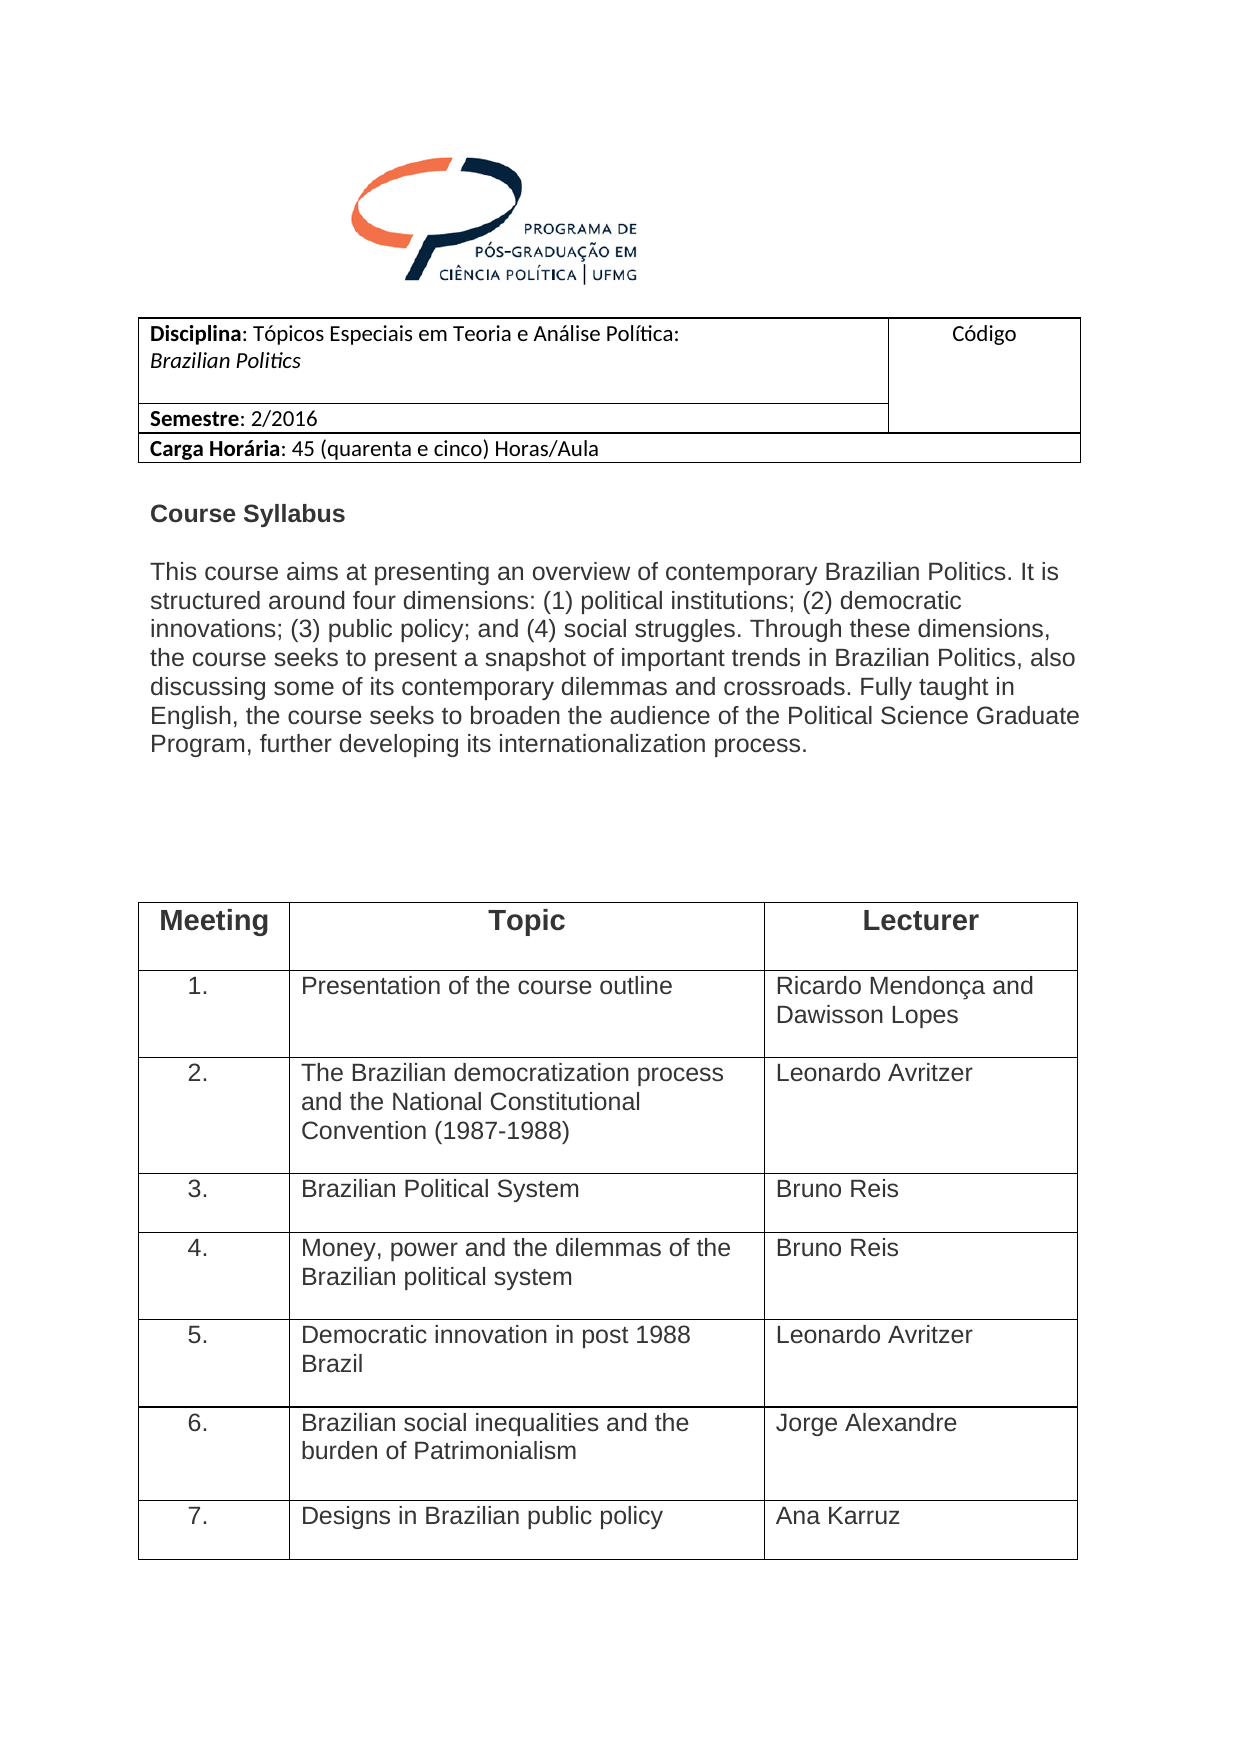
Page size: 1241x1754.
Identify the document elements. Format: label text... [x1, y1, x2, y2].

table_cell Jorge Alexandre [765, 1408, 1077, 1500]
table_cell Ricardo Mendonça and Dawisson Lopes [765, 971, 1077, 1057]
table_cell Leonardo Avritzer [765, 1058, 1077, 1173]
table_cell Designs in Brazilian public policy [290, 1501, 764, 1558]
table_cell [139, 1501, 289, 1558]
table_cell Brazilian Political System [290, 1174, 764, 1232]
table_cell [139, 1058, 289, 1173]
table_cell The Brazilian democratization process and the National Constitutional Convention (1987-1988) [290, 1058, 764, 1173]
table_header Lecturer [765, 903, 1077, 970]
table_cell [139, 1233, 289, 1319]
table_cell [139, 1408, 289, 1500]
text This course aims at presenting an overview of contemporary Brazilian Politics. It is structured around four dimensions: (1) political institutions; (2) democratic innovations; (3) public policy; and (4) social struggles. Through these dimensions, the course seeks to present a snapshot of important trends in Brazilian Politics, also discussing some of its contemporary dilemmas and crossroads. Fully taught in English, the course seeks to broaden the audience of the Political Science Graduate Program, further developing its internationalization process. [150, 557, 1090, 758]
table_cell Money, power and the dilemmas of the Brazilian political system [290, 1233, 764, 1319]
table_cell Presentation of the course outline [290, 971, 764, 1057]
table_cell Carga Horária: 45 (quarenta e cinco) Horas/Aula [139, 434, 1080, 462]
table_header Meeting [139, 903, 289, 970]
table_cell Brazilian social inequalities and the burden of Patrimonialism [290, 1408, 764, 1500]
table_cell [139, 1320, 289, 1406]
table_cell Democratic innovation in post 1988 Brazil [290, 1320, 764, 1406]
table_cell Bruno Reis [765, 1174, 1077, 1232]
table_cell Leonardo Avritzer [765, 1320, 1077, 1406]
table_cell [889, 403, 1080, 432]
table_cell Ana Karruz [765, 1501, 1077, 1558]
text Course Syllabus [150, 499, 1090, 528]
table_header Disciplina: Tópicos Especiais em Teoria e Análise Política: Brazilian Politics [139, 319, 888, 403]
table_header Código [889, 319, 1080, 403]
table_cell Bruno Reis [765, 1233, 1077, 1319]
table_cell Semestre: 2/2016 [139, 404, 888, 432]
table_header Topic [290, 903, 764, 970]
table_cell [139, 971, 289, 1057]
table_cell [139, 1174, 289, 1232]
picture [346, 150, 641, 289]
